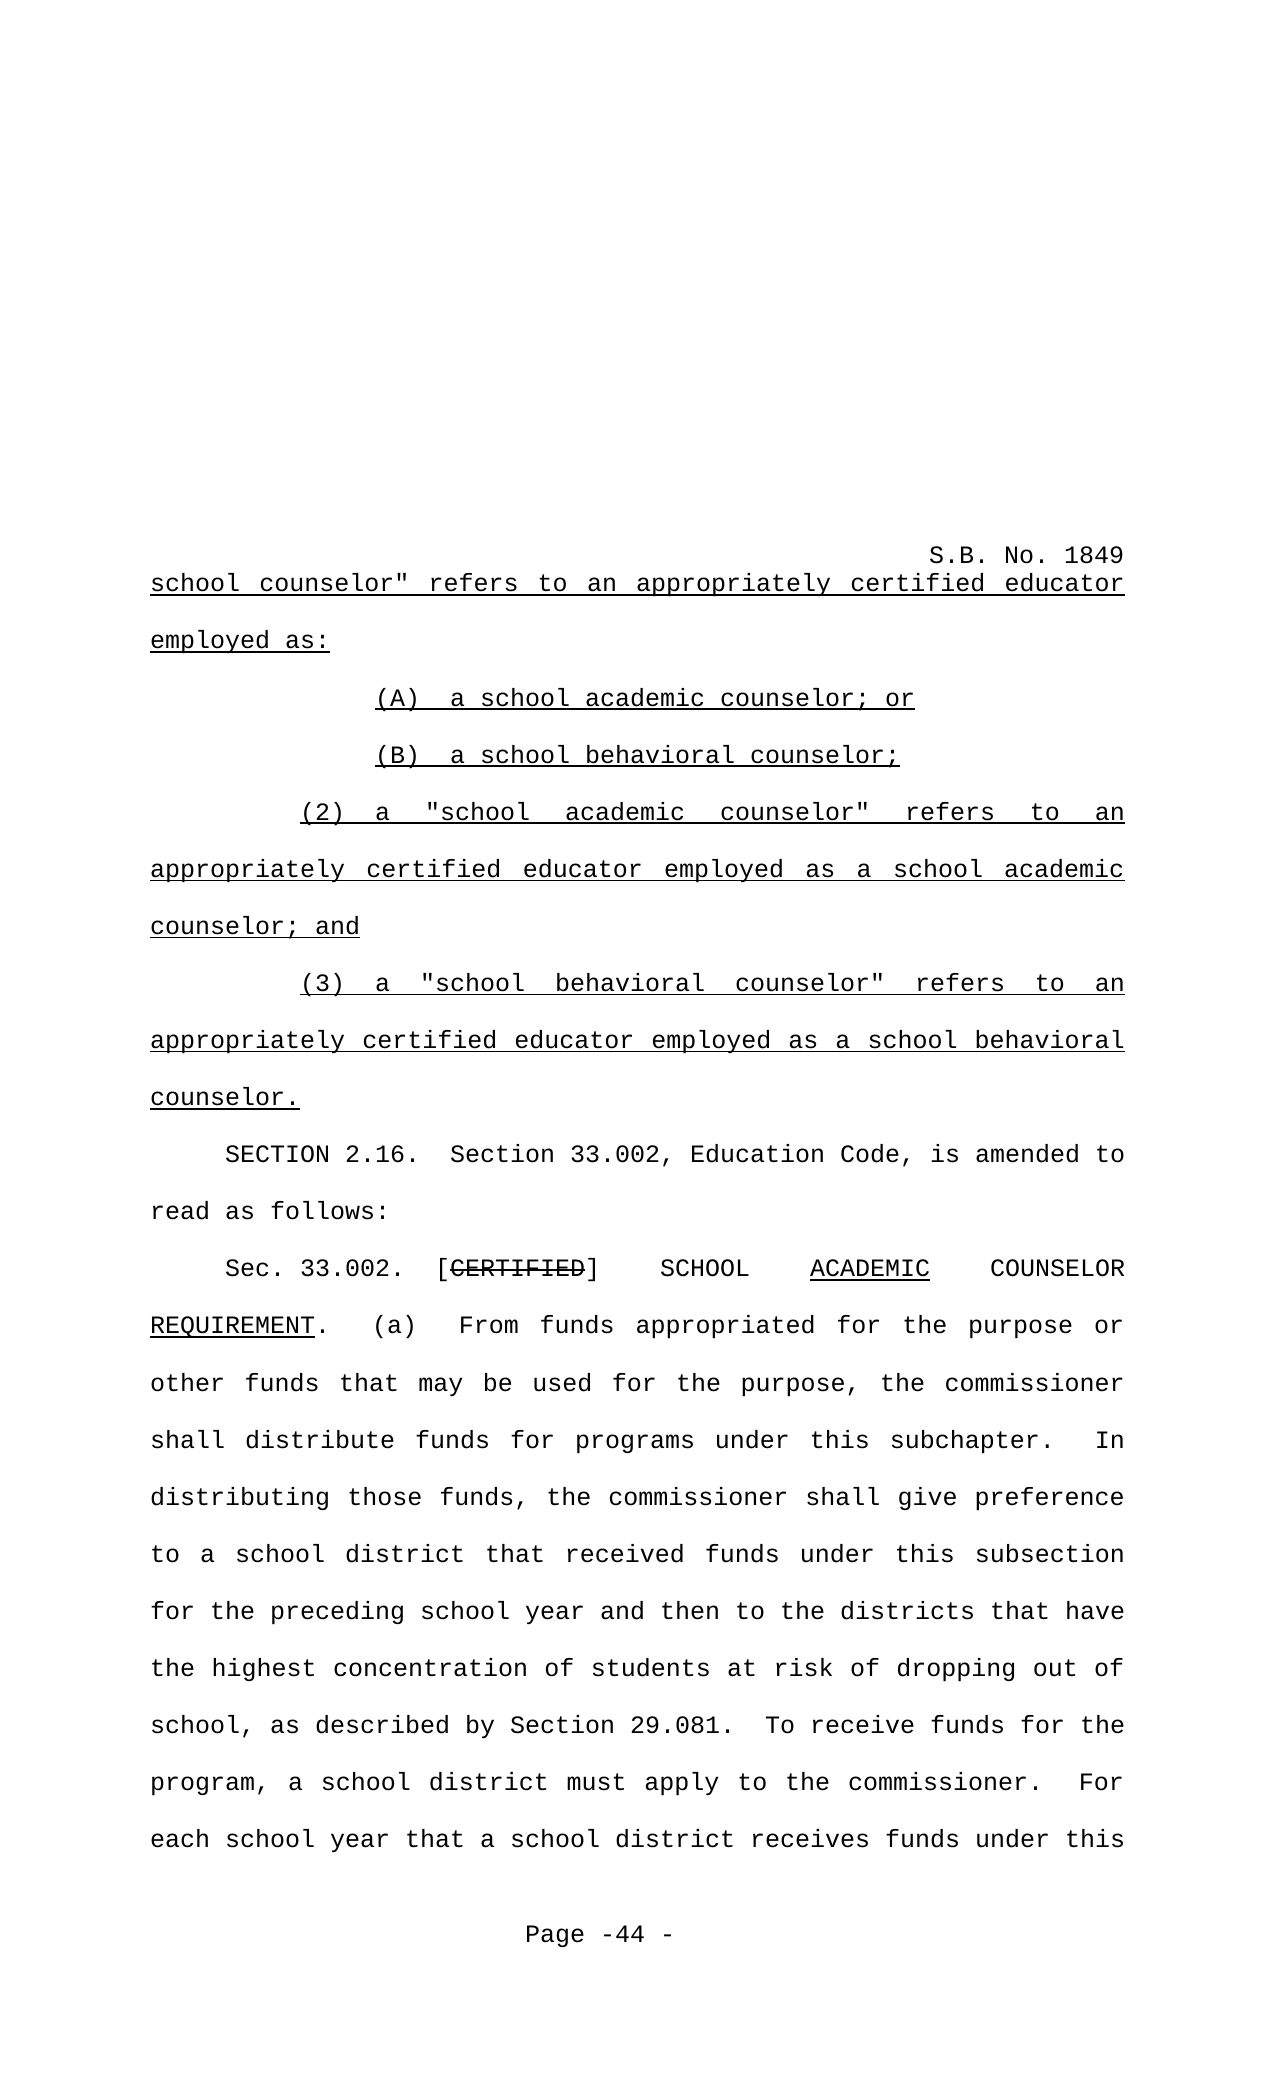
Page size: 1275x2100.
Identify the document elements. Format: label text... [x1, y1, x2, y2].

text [150, 596, 1125, 656]
text (A) a school academic counselor; or [150, 685, 1125, 713]
text (2) a "school academic counselor" refers to an appropriately certified educator employed as a school academic counselor; and [150, 799, 1125, 880]
text SECTION 2.16. Section 33.002, Education Code, is amended to read as follows: [150, 1142, 1125, 1227]
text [150, 571, 1125, 594]
text (2) a "school academic counselor" refers to an appropriately certified educator employed as a school academic counselor; and [150, 881, 1125, 942]
text (3) a "school behavioral counselor" refers to an appropriately certified educator employed as a school behavioral counselor. [150, 970, 1125, 1051]
text (3) a "school behavioral counselor" refers to an appropriately certified educator employed as a school behavioral counselor. [150, 1052, 1125, 1113]
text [150, 1256, 1125, 1855]
text (B) a school behavioral counselor; [150, 742, 1125, 771]
